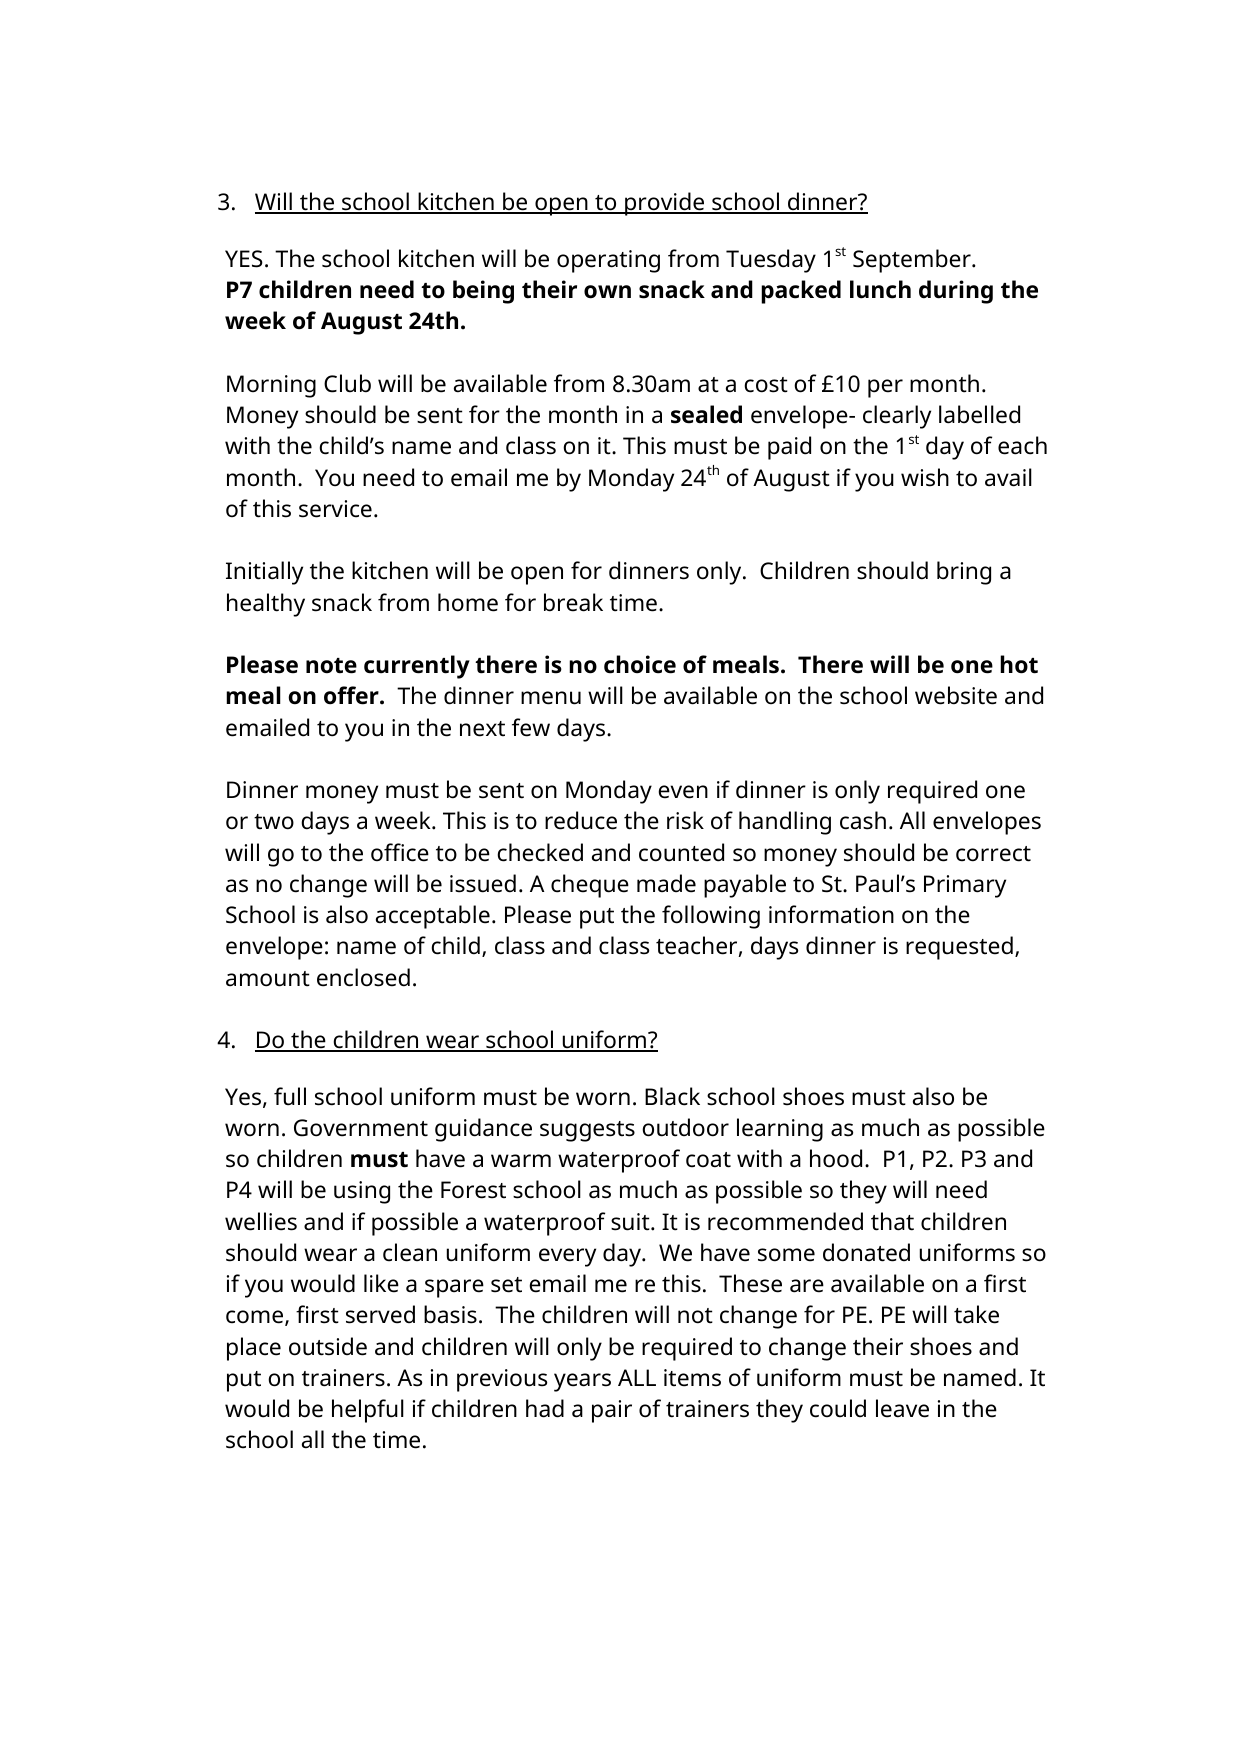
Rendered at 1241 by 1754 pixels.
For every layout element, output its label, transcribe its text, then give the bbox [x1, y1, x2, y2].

text Yes, full school uniform must be worn. Black school shoes must also be worn. Government guidance suggests outdoor learning as much as possible so children must have a warm waterproof coat with a hood. P1, P2. P3 and P4 will be using the Forest school as much as possible so they will need wellies and if possible a waterproof suit. It is recommended that children should wear a clean uniform every day. We have some donated uniforms so if you would like a spare set email me re this. These are available on a first come, first served basis. The children will not change for PE. PE will take place outside and children will only be required to change their shoes and put on trainers. As in previous years ALL items of uniform must be named. It would be helpful if children had a pair of trainers they could leave in the school all the time. [225, 1081, 1053, 1456]
text YES. The school kitchen will be operating from Tuesday 1st September. [225, 243, 1053, 274]
text Dinner money must be sent on Monday even if dinner is only required one or two days a week. This is to reduce the risk of handling cash. All envelopes will go to the office to be checked and counted so money should be correct as no change will be issued. A cheque made payable to St. Paul’s Primary School is also acceptable. Please put the following information on the envelope: name of child, class and class teacher, days dinner is requested, amount enclosed. [225, 774, 1053, 993]
text Morning Club will be available from 8.30am at a cost of £10 per month. Money should be sent for the month in a sealed envelope- clearly labelled with the child’s name and class on it. This must be paid on the 1st day of each month. You need to email me by Monday 24th of August if you wish to avail of this service. [225, 368, 1053, 524]
list Will the school kitchen be open to provide school dinner? [217, 186, 1053, 217]
list Do the children wear school uniform? [217, 1024, 1053, 1055]
text Please note currently there is no choice of meals. There will be one hot meal on offer. The dinner menu will be available on the school website and emailed to you in the next few days. [225, 649, 1053, 743]
text P7 children need to being their own snack and packed lunch during the week of August 24th. [225, 274, 1053, 336]
text Initially the kitchen will be open for dinners only. Children should bring a healthy snack from home for break time. [225, 555, 1053, 618]
